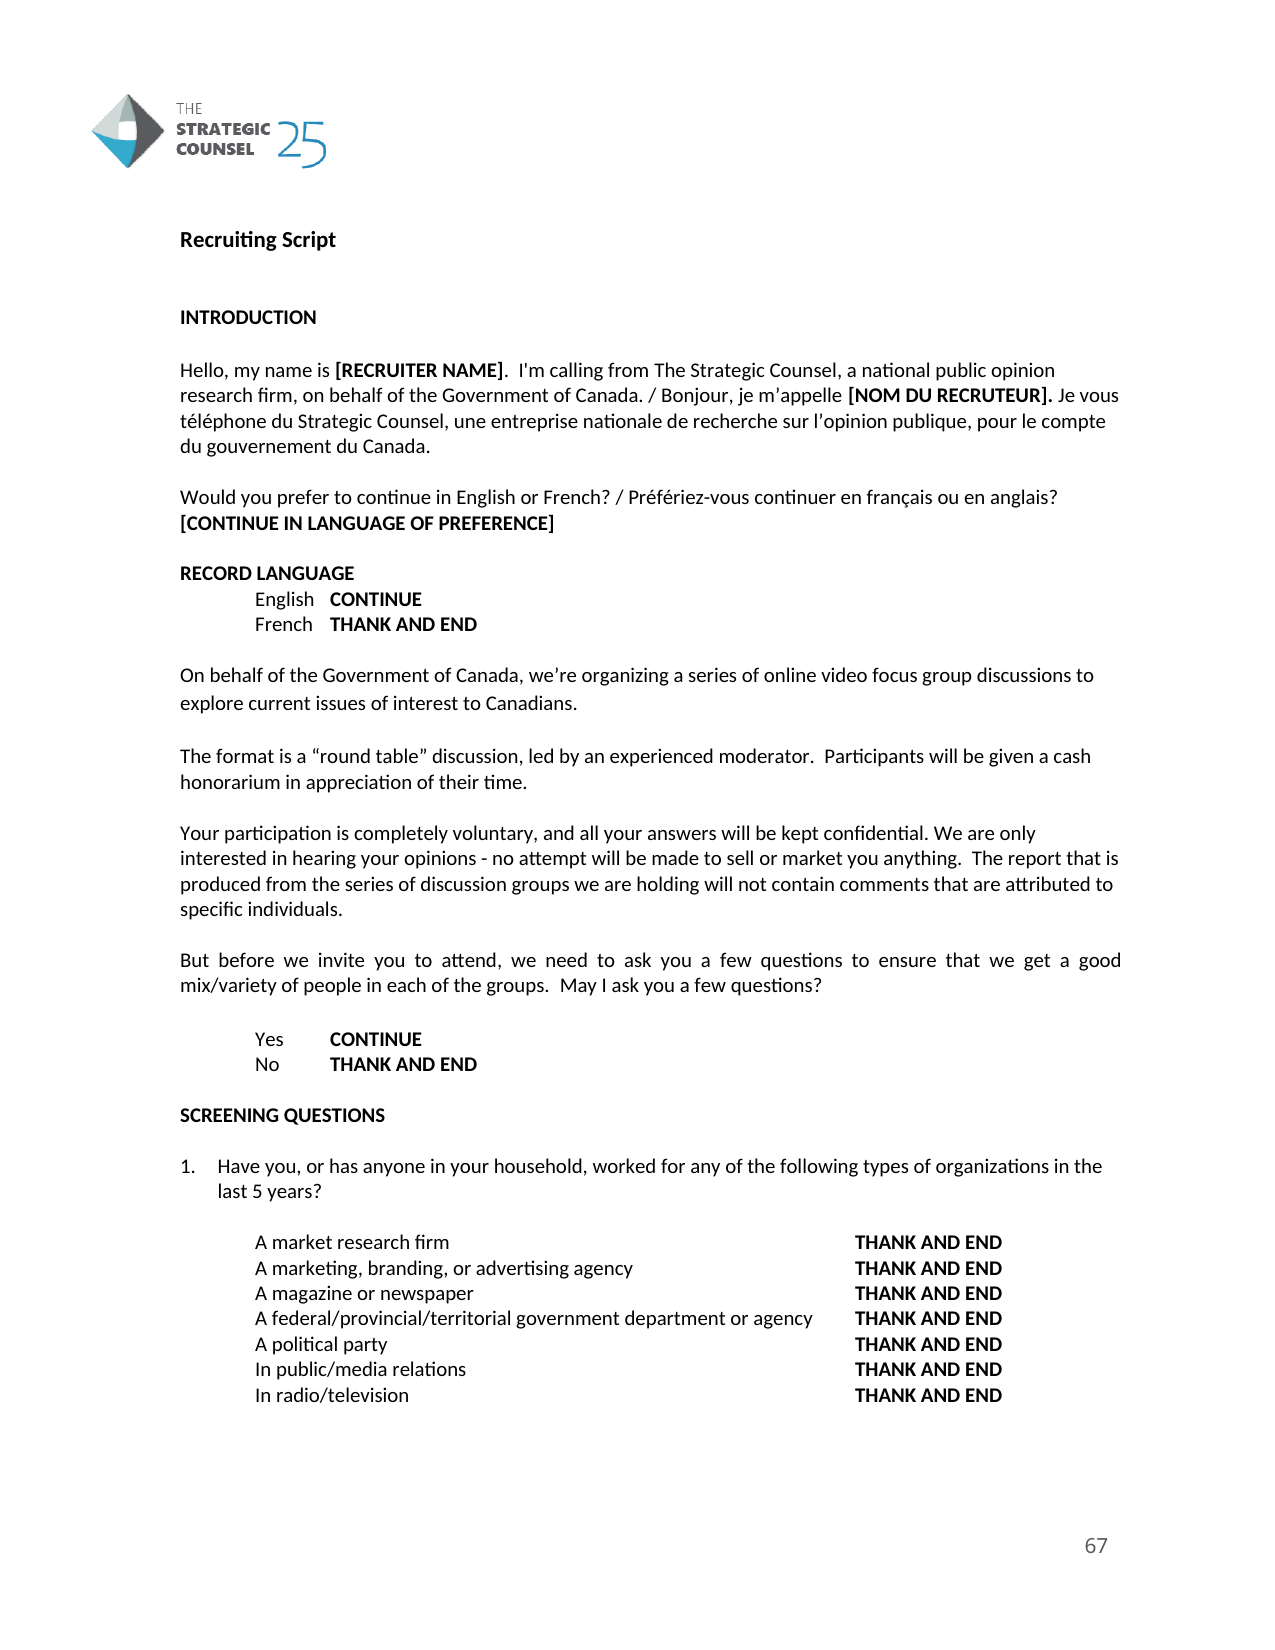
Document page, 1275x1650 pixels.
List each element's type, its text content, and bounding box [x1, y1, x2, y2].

text Hello, my name is [RECRUITER NAME]. I'm calling from The Strategic Counsel, a national public opinion research firm, on behalf of the Government of Canada. / Bonjour, je m’appelle [NOM DU RECRUTEUR]. Je vous téléphone du Strategic Counsel, une entreprise nationale de recherche sur l’opinion publique, pour le compte du gouvernement du Canada. [180, 357, 1125, 459]
text A magazine or newspaper THANK AND END [255, 1280, 1125, 1306]
picture [91, 72, 445, 215]
text A political party THANK AND END [255, 1331, 1125, 1356]
list Have you, or has anyone in your household, worked for any of the following types of organizations in the last 5 years? [180, 1153, 1125, 1204]
text Your participation is completely voluntary, and all your answers will be kept confidential. We are only interested in hearing your opinions - no attempt will be made to sell or market you anything. The report that is produced from the series of discussion groups we are holding will not contain comments that are attributed to specific individuals. [180, 820, 1125, 922]
text Yes CONTINUE [180, 1026, 1125, 1051]
text A marketing, branding, or advertising agency THANK AND END [255, 1255, 1125, 1280]
text But before we invite you to attend, we need to ask you a few questions to ensure that we get a good mix/variety of people in each of the groups. May I ask you a few questions? [180, 947, 1125, 998]
text A federal/provincial/territorial government department or agency THANK AND END [255, 1306, 1125, 1331]
text The format is a “round table” discussion, led by an experienced moderator. Participants will be given a cash honorarium in appreciation of their time. [180, 744, 1125, 794]
text RECORD LANGUAGE [180, 561, 1125, 586]
text On behalf of the Government of Canada, we’re organizing a series of online video focus group discussions to explore current issues of interest to Canadians. [180, 662, 1125, 716]
text A market research firm THANK AND END [255, 1229, 1125, 1255]
text In public/media relations THANK AND END [255, 1356, 1125, 1382]
text Recruiting Script [180, 225, 1125, 253]
text SCREENING QUESTIONS [180, 1102, 1125, 1128]
text Would you prefer to continue in English or French? / Préfériez-vous continuer en français ou en anglais? [CONTINUE IN LANGUAGE OF PREFERENCE] [180, 484, 1125, 535]
text English CONTINUE [180, 586, 1125, 611]
text INTRODUCTION [180, 304, 1125, 329]
text No THANK AND END [180, 1051, 1125, 1077]
text In radio/television THANK AND END [255, 1382, 1125, 1407]
text French THANK AND END [180, 611, 1125, 637]
